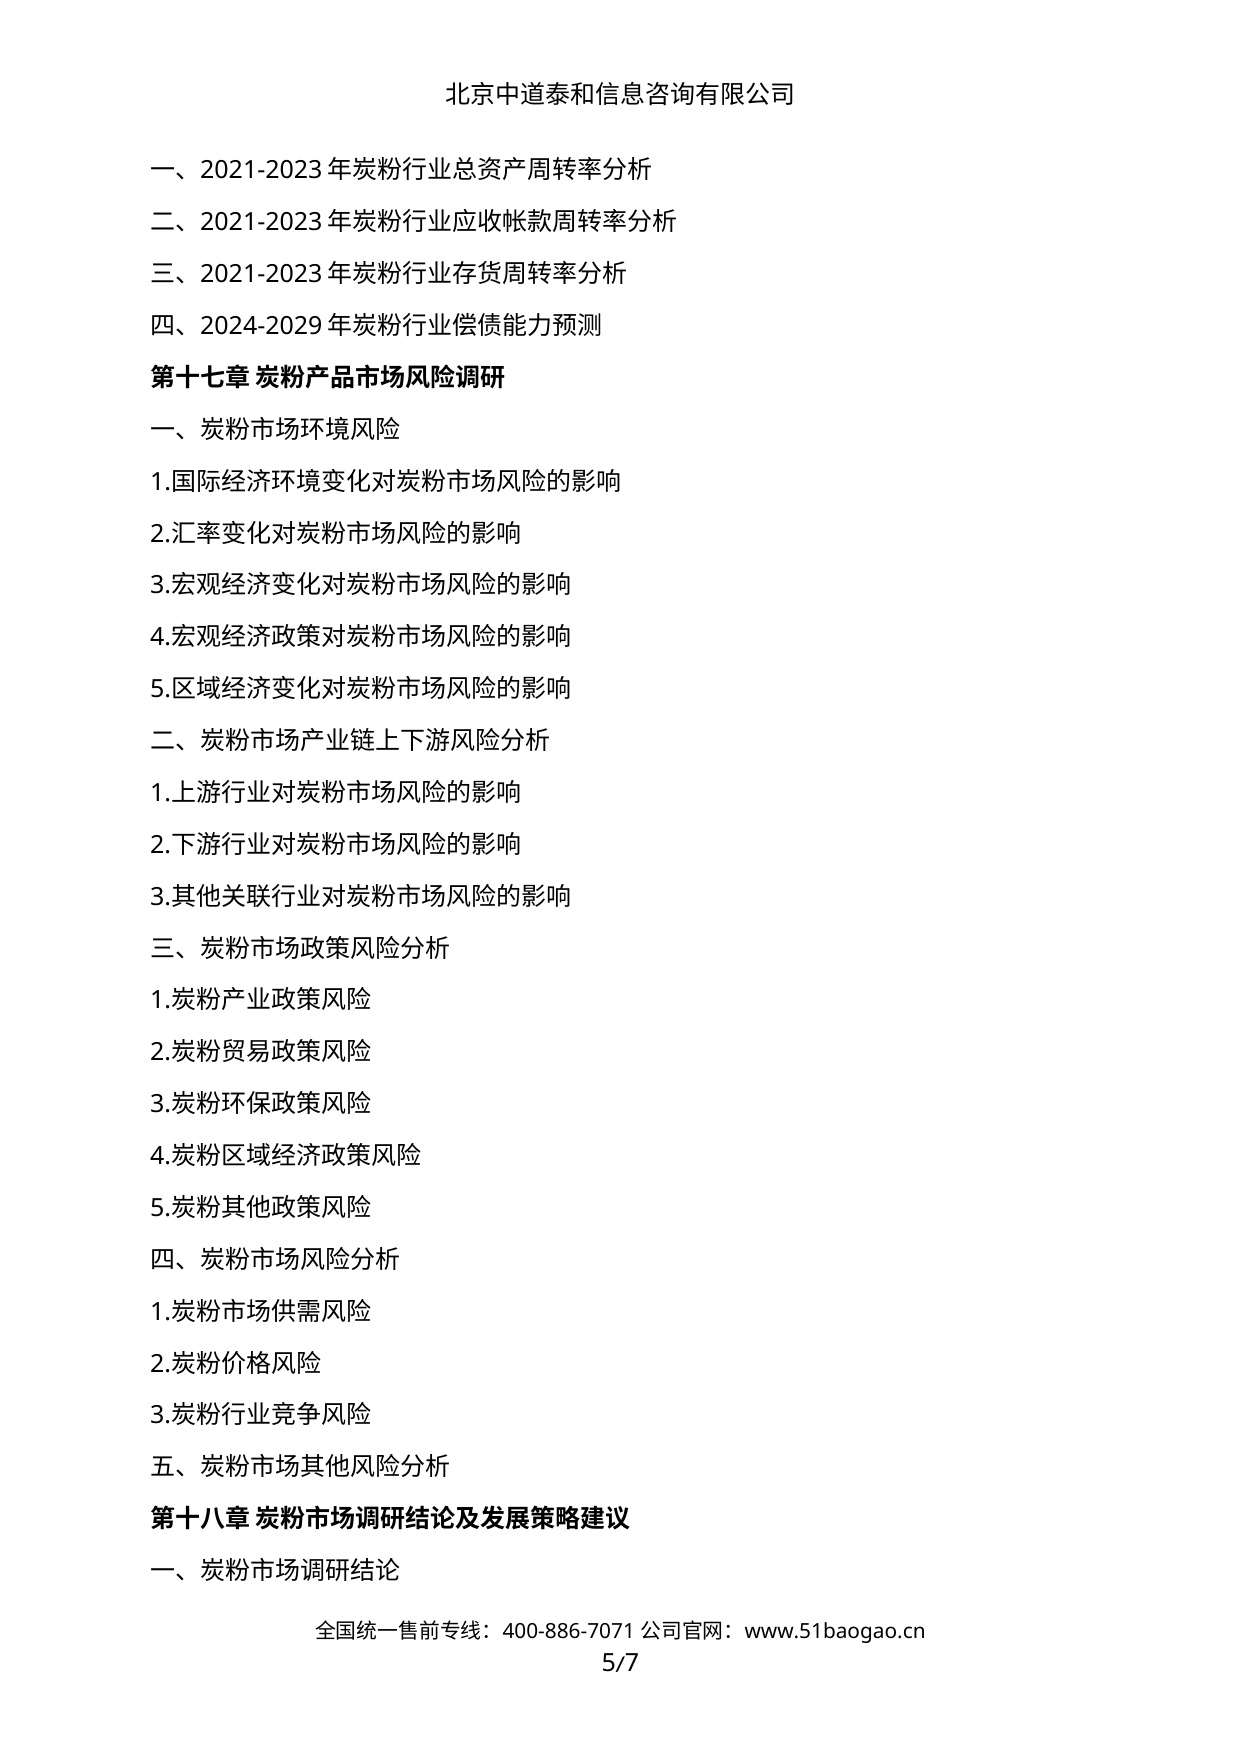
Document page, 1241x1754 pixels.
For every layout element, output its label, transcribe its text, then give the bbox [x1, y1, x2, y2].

text 1.炭粉市场供需风险 [150, 1291, 1090, 1327]
text 1.上游行业对炭粉市场风险的影响 [150, 772, 1090, 809]
text 4.宏观经济政策对炭粉市场风险的影响 [150, 617, 1090, 653]
text 3.炭粉环保政策风险 [150, 1084, 1090, 1120]
text 三、炭粉市场政策风险分析 [150, 928, 1090, 964]
text 一、炭粉市场调研结论 [150, 1551, 1090, 1587]
text 2.汇率变化对炭粉市场风险的影响 [150, 513, 1090, 549]
text 二、炭粉市场产业链上下游风险分析 [150, 721, 1090, 757]
text 5.炭粉其他政策风险 [150, 1187, 1090, 1224]
text 五、炭粉市场其他风险分析 [150, 1447, 1090, 1483]
text 三、2021-2023年炭粉行业存货周转率分析 [150, 254, 1090, 290]
text 一、2021-2023年炭粉行业总资产周转率分析 [150, 150, 1090, 186]
text 3.炭粉行业竞争风险 [150, 1395, 1090, 1431]
text 2.下游行业对炭粉市场风险的影响 [150, 824, 1090, 861]
text 3.宏观经济变化对炭粉市场风险的影响 [150, 565, 1090, 601]
text 第十七章 炭粉产品市场风险调研 [150, 357, 1090, 394]
text 1.国际经济环境变化对炭粉市场风险的影响 [150, 461, 1090, 497]
text 第十八章 炭粉市场调研结论及发展策略建议 [150, 1499, 1090, 1535]
text 一、炭粉市场环境风险 [150, 409, 1090, 446]
text 1.炭粉产业政策风险 [150, 980, 1090, 1016]
text 2.炭粉贸易政策风险 [150, 1032, 1090, 1068]
text 二、2021-2023年炭粉行业应收帐款周转率分析 [150, 202, 1090, 238]
text 四、炭粉市场风险分析 [150, 1239, 1090, 1276]
text 2.炭粉价格风险 [150, 1343, 1090, 1379]
text 四、2024-2029年炭粉行业偿债能力预测 [150, 306, 1090, 342]
text 4.炭粉区域经济政策风险 [150, 1136, 1090, 1172]
text 3.其他关联行业对炭粉市场风险的影响 [150, 876, 1090, 912]
text 5.区域经济变化对炭粉市场风险的影响 [150, 669, 1090, 705]
